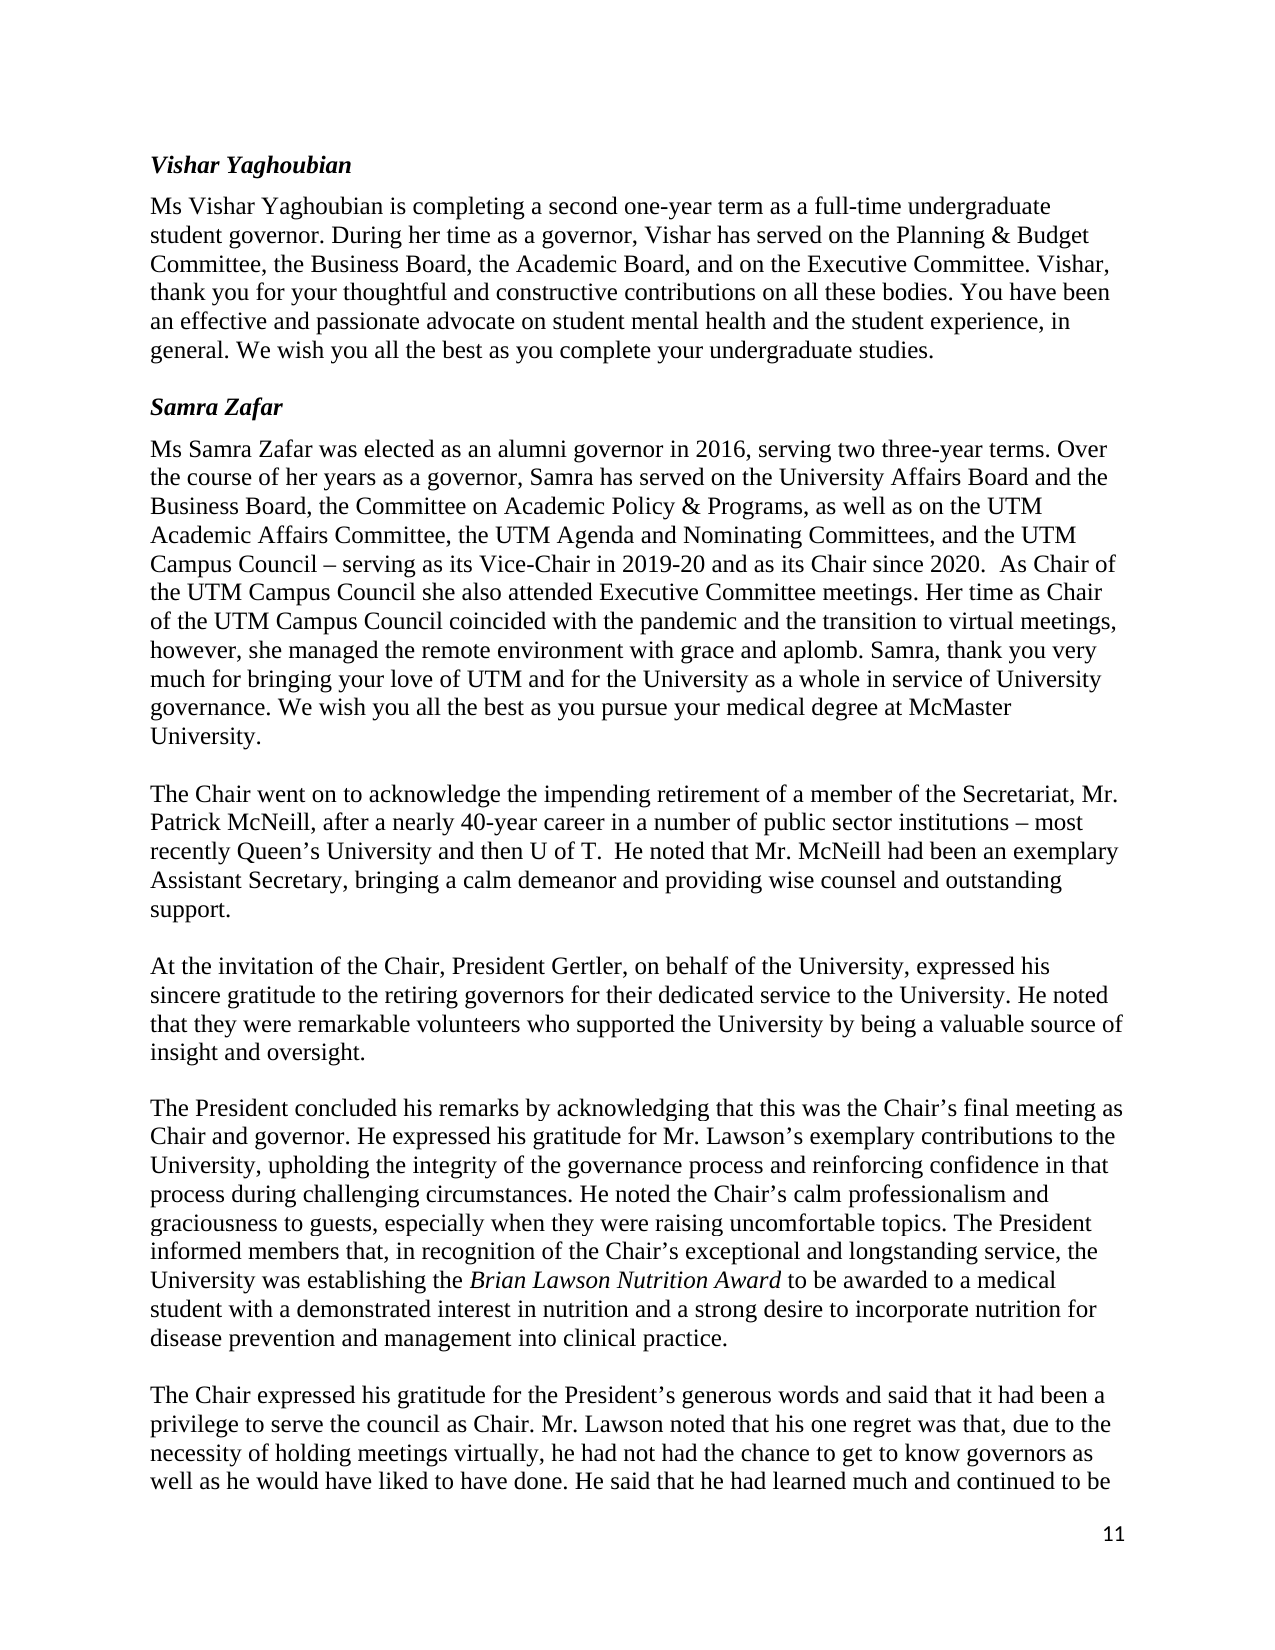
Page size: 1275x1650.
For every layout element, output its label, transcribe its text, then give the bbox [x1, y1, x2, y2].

text Ms Samra Zafar was elected as an alumni governor in 2016, serving two three-year terms. Over the course of her years as a governor, Samra has served on the University Affairs Board and the Business Board, the Committee on Academic Policy & Programs, as well as on the UTM Academic Affairs Committee, the UTM Agenda and Nominating Committees, and the UTM Campus Council – serving as its Vice-Chair in 2019-20 and as its Chair since 2020. As Chair of the UTM Campus Council she also attended Executive Committee meetings. Her time as Chair of the UTM Campus Council coincided with the pandemic and the transition to virtual meetings, however, she managed the remote environment with grace and aplomb. Samra, thank you very much for bringing your love of UTM and for the University as a whole in service of University governance. We wish you all the best as you pursue your medical degree at McMaster University. [150, 434, 1125, 750]
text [150, 1380, 1125, 1495]
text Vishar Yaghoubian [150, 150, 1125, 179]
text The President concluded his remarks by acknowledging that this was the Chair’s final meeting as Chair and governor. He expressed his gratitude for Mr. Lawson’s exemplary contributions to the University, upholding the integrity of the governance process and reinforcing confidence in that process during challenging circumstances. He noted the Chair’s calm professionalism and graciousness to guests, especially when they were raising uncomfortable topics. The President informed members that, in recognition of the Chair’s exceptional and longstanding service, the University was establishing the Brian Lawson Nutrition Award to be awarded to a medical student with a demonstrated interest in nutrition and a strong desire to incorporate nutrition for disease prevention and management into clinical practice. [150, 1093, 1125, 1351]
text Samra Zafar [150, 392, 1125, 421]
text The Chair went on to acknowledge the impending retirement of a member of the Secretariat, Mr. Patrick McNeill, after a nearly 40-year career in a number of public sector institutions – most recently Queen’s University and then U of T. He noted that Mr. McNeill had been an exemplary Assistant Secretary, bringing a calm demeanor and providing wise counsel and outstanding support. [150, 779, 1125, 922]
text At the invitation of the Chair, President Gertler, on behalf of the University, expressed his sincere gratitude to the retiring governors for their dedicated service to the University. He noted that they were remarkable volunteers who supported the University by being a valuable source of insight and oversight. [150, 951, 1125, 1066]
text Ms Vishar Yaghoubian is completing a second one-year term as a full-time undergraduate student governor. During her time as a governor, Vishar has served on the Planning & Budget Committee, the Business Board, the Academic Board, and on the Executive Committee. Vishar, thank you for your thoughtful and constructive contributions on all these bodies. You have been an effective and passionate advocate on student mental health and the student experience, in general. We wish you all the best as you complete your undergraduate studies. [150, 191, 1125, 364]
